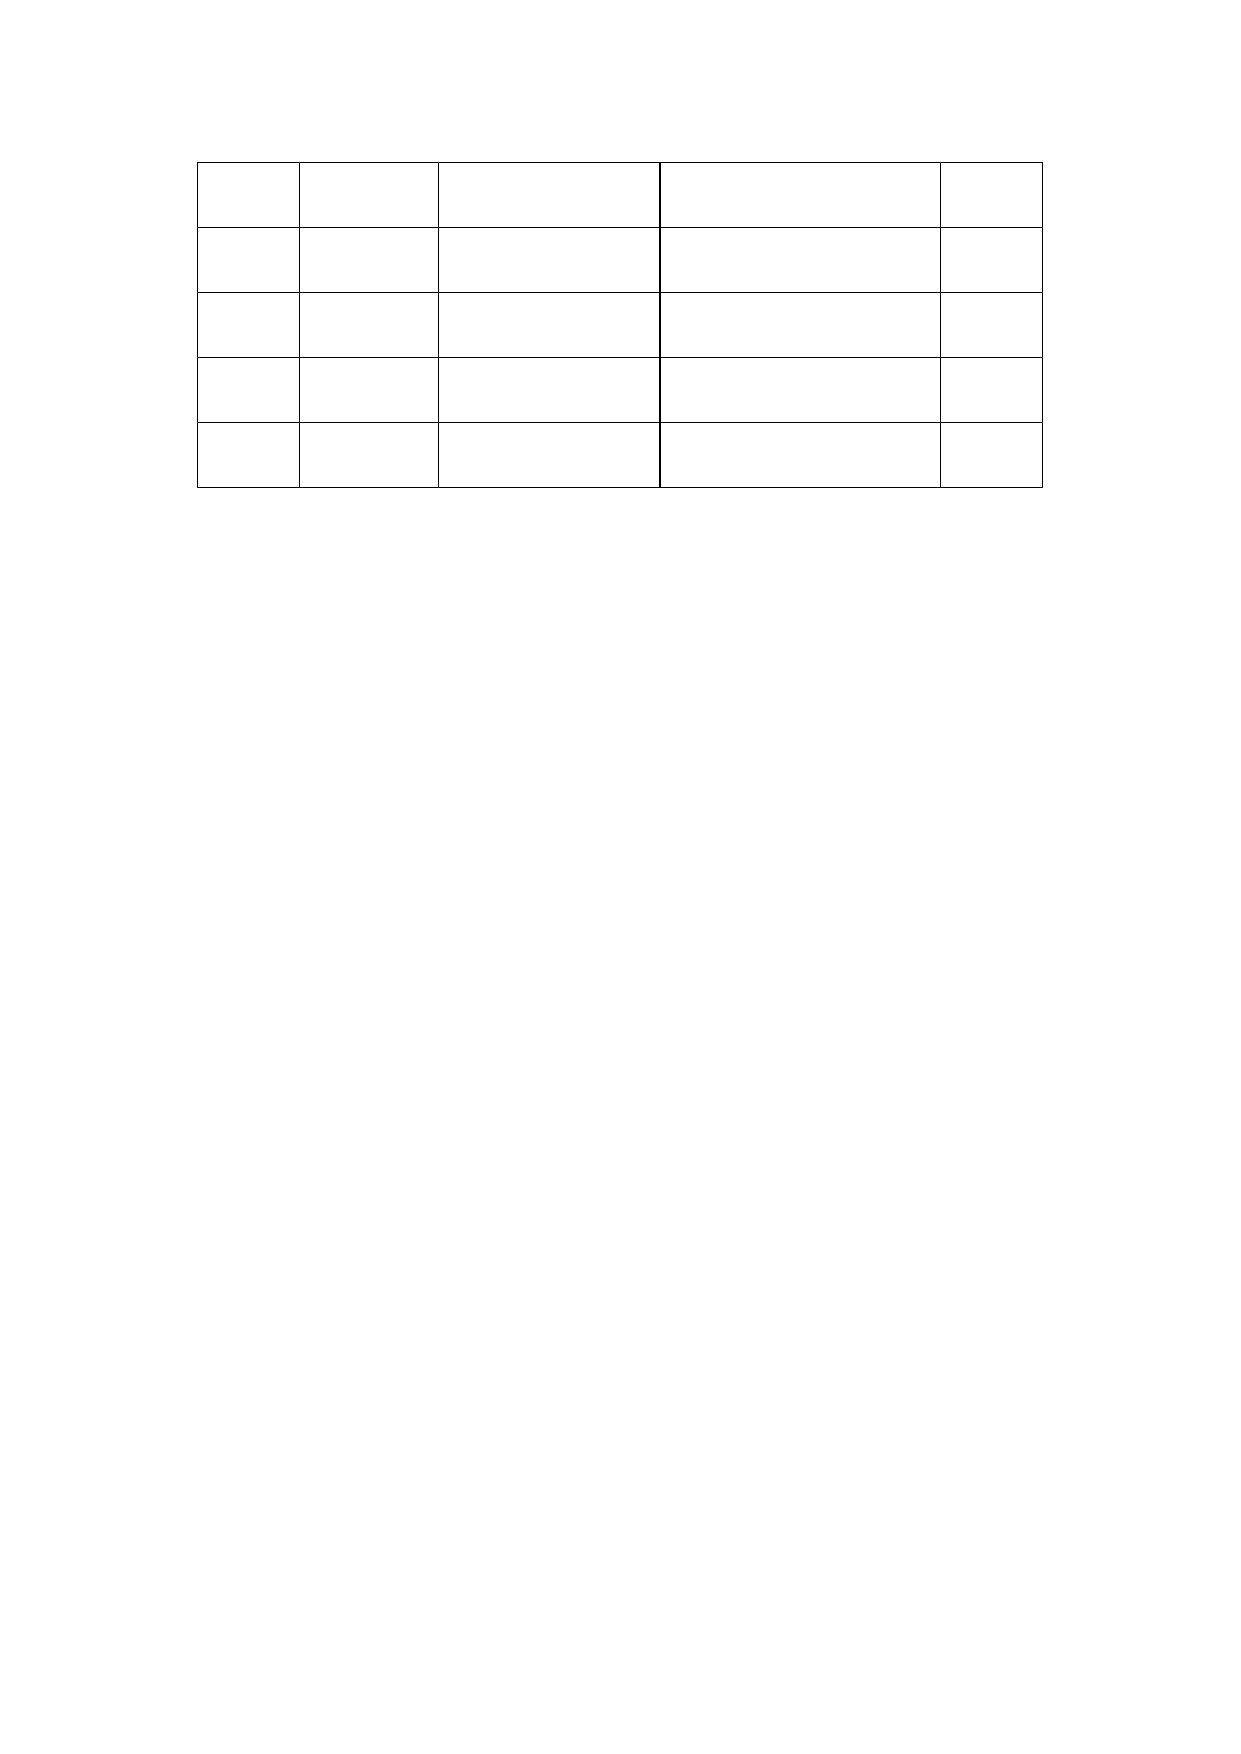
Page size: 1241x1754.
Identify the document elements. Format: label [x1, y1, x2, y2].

table_cell [300, 358, 438, 422]
table_cell [198, 423, 299, 487]
table_cell [941, 423, 1042, 487]
table_cell [198, 228, 299, 292]
table_cell [439, 163, 659, 227]
table_cell [941, 293, 1042, 357]
table_cell [300, 423, 438, 487]
table_cell [300, 163, 438, 227]
table_cell [661, 358, 940, 422]
table_cell [198, 293, 299, 357]
table_cell [941, 163, 1042, 227]
table_cell [439, 228, 659, 292]
table_cell [661, 293, 940, 357]
table_cell [661, 228, 940, 292]
table_cell [439, 423, 659, 487]
table_cell [198, 358, 299, 422]
table_cell [198, 163, 299, 227]
table_cell [661, 423, 940, 487]
table_cell [661, 163, 940, 227]
table_cell [941, 358, 1042, 422]
table_cell [300, 228, 438, 292]
table_cell [300, 293, 438, 357]
table_cell [439, 358, 659, 422]
table_cell [941, 228, 1042, 292]
table_cell [439, 293, 659, 357]
